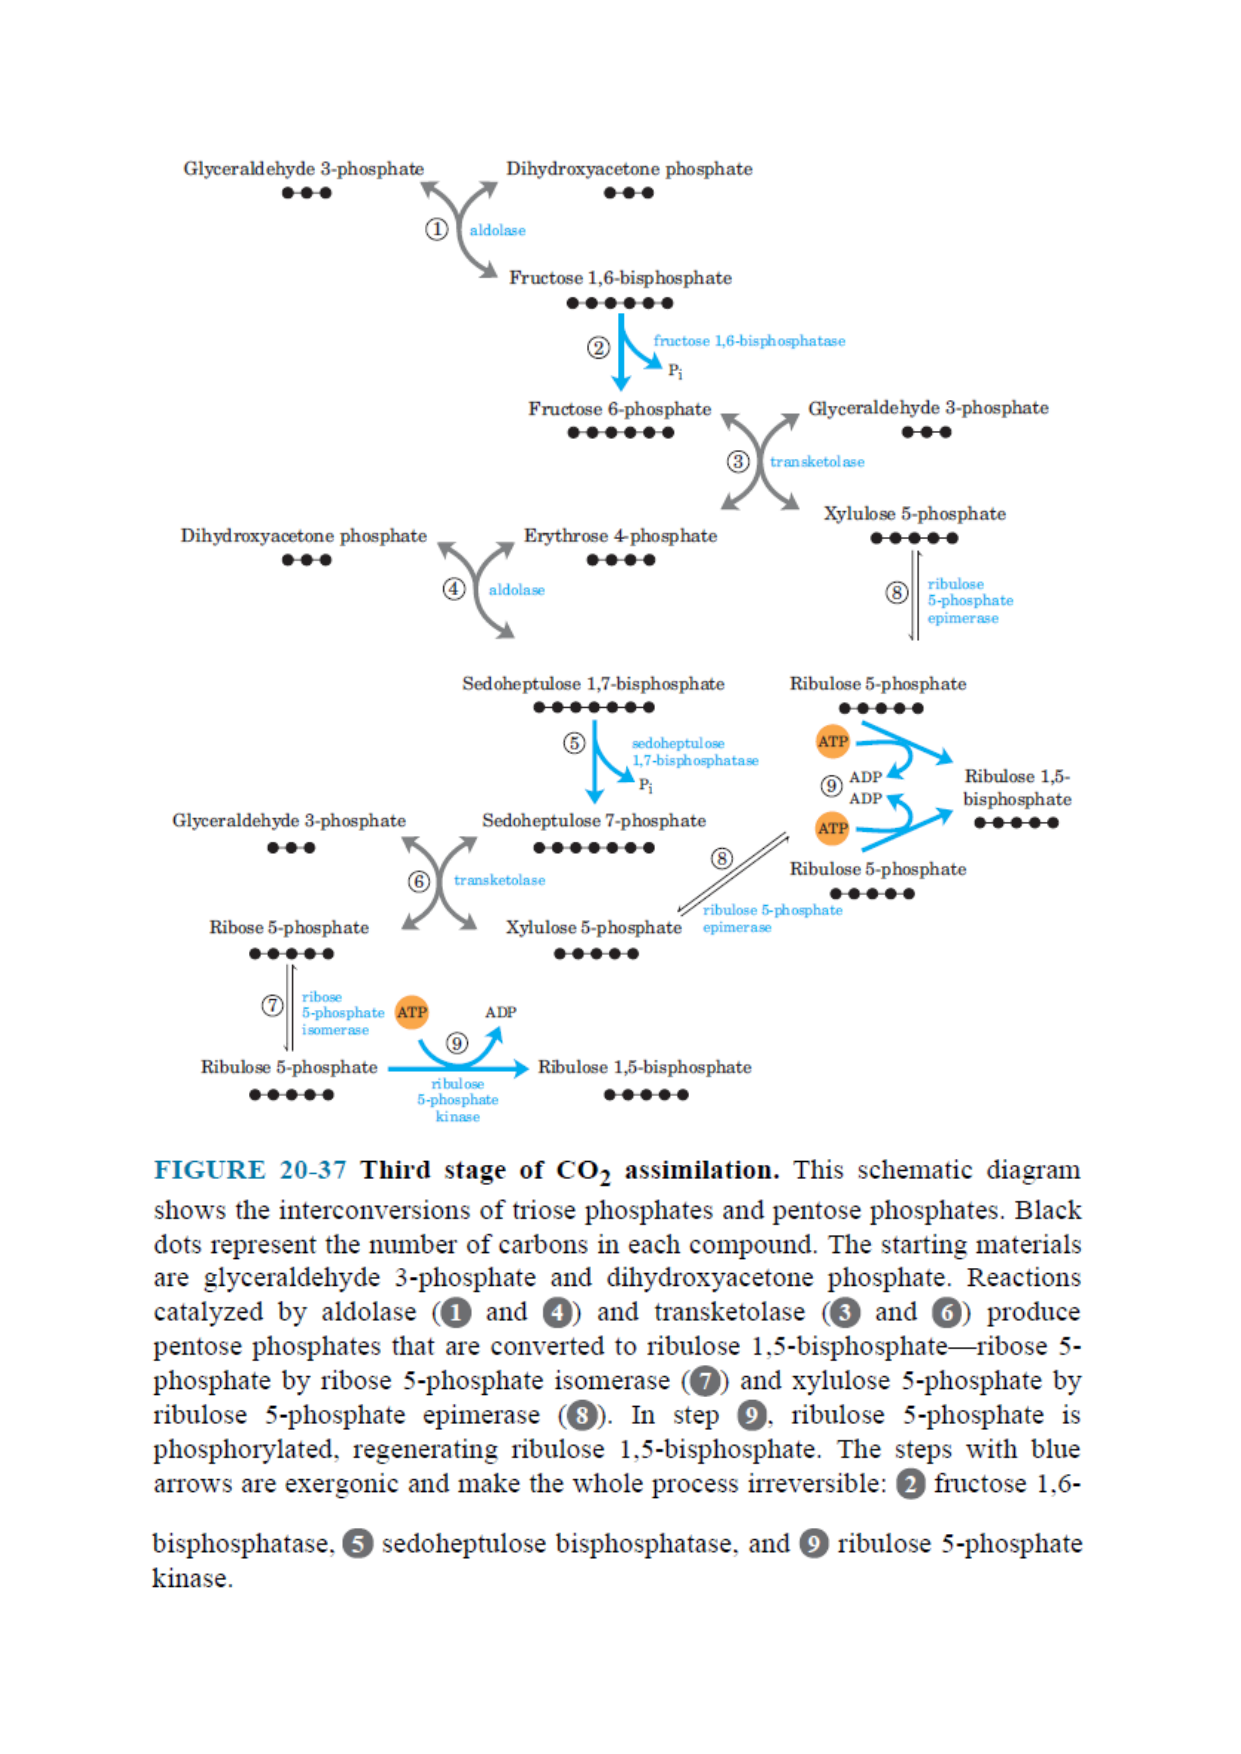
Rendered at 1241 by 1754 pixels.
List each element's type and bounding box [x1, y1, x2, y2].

picture [147, 1524, 1093, 1595]
picture [147, 1152, 1093, 1506]
picture [147, 668, 1093, 1133]
picture [147, 147, 1093, 654]
